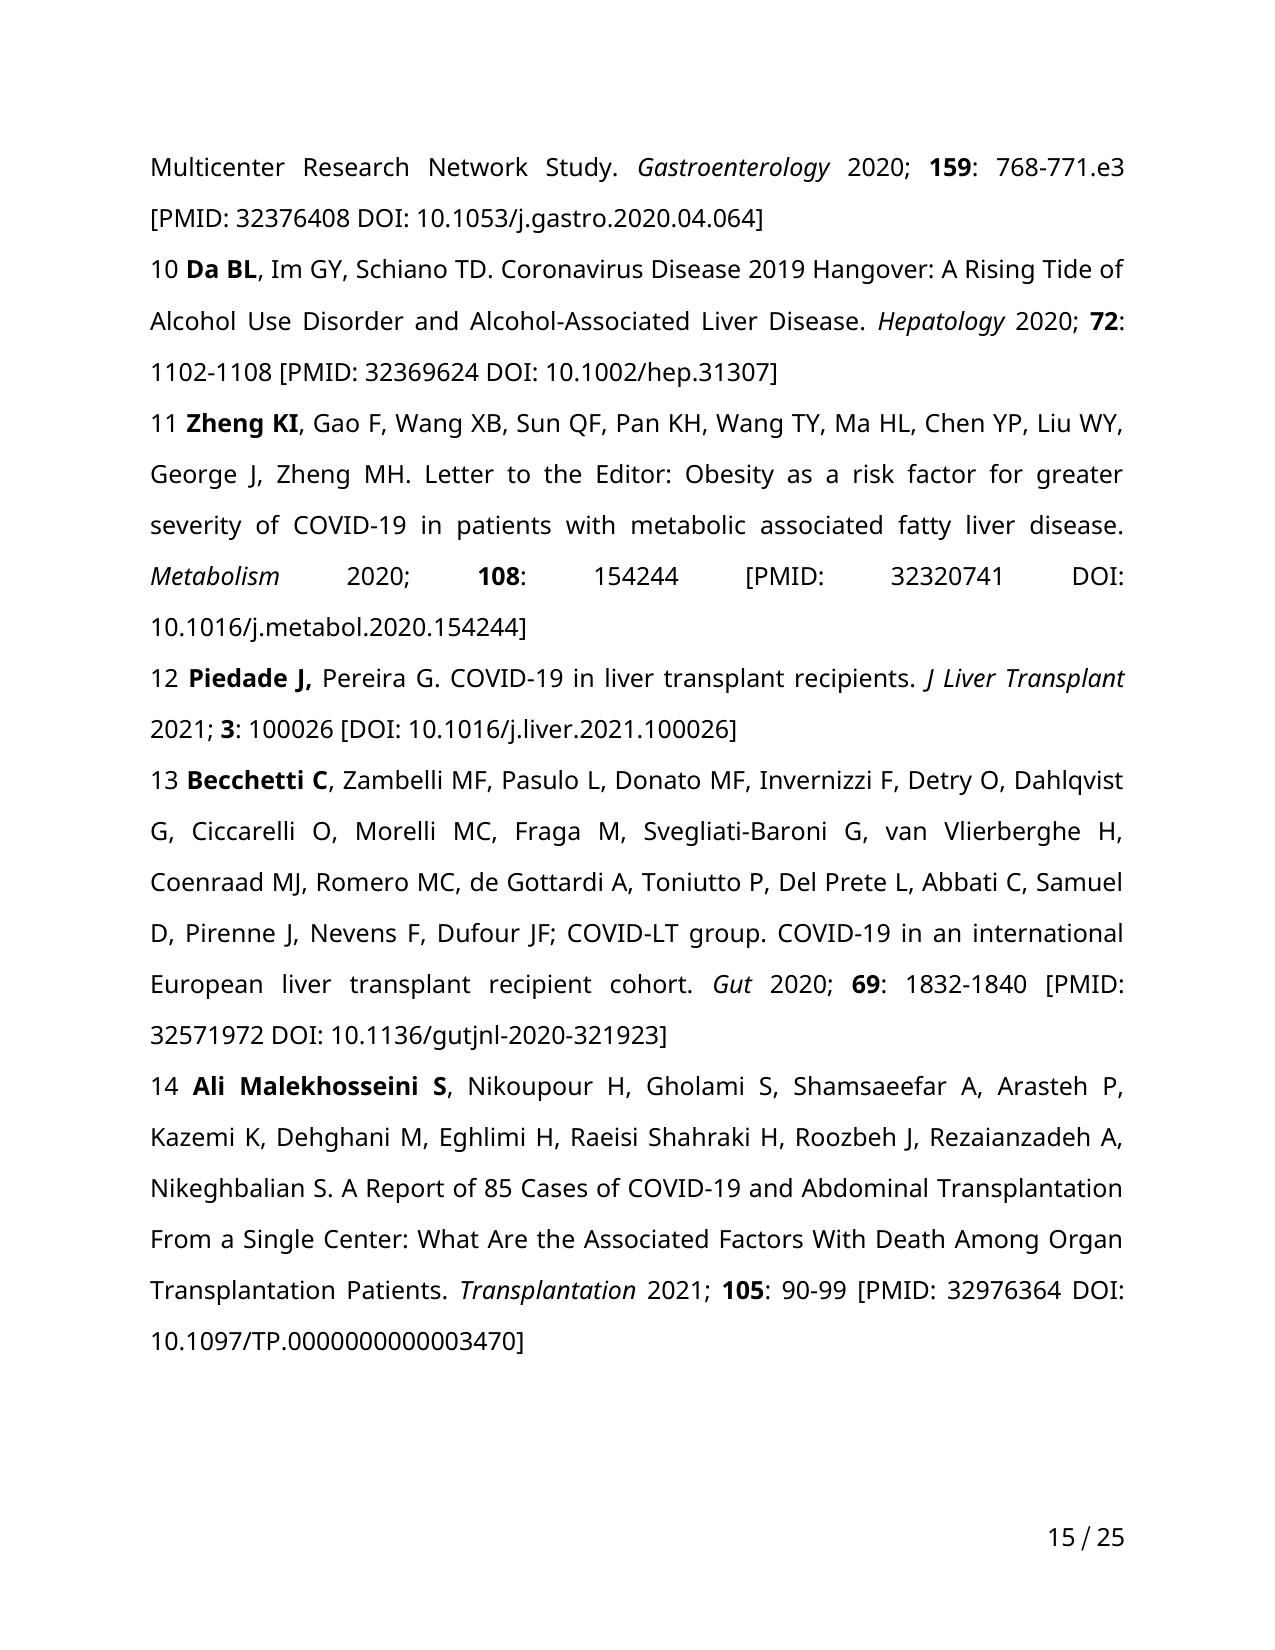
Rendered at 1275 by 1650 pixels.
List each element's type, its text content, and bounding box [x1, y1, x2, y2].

text 12 Piedade J, Pereira G. COVID-19 in liver transplant recipients. J Liver Transplant 2021; 3: 100026 [DOI: 10.1016/j.liver.2021.100026] [150, 660, 1125, 746]
text 10 Da BL, Im GY, Schiano TD. Coronavirus Disease 2019 Hangover: A Rising Tide of Alcohol Use Disorder and Alcohol-Associated Liver Disease. Hepatology 2020; 72: 1102-1108 [PMID: 32369624 DOI: 10.1002/hep.31307] [150, 252, 1125, 388]
text 11 Zheng KI, Gao F, Wang XB, Sun QF, Pan KH, Wang TY, Ma HL, Chen YP, Liu WY, George J, Zheng MH. Letter to the Editor: Obesity as a risk factor for greater severity of COVID-19 in patients with metabolic associated fatty liver disease. Metabolism 2020; 108: 154244 [PMID: 32320741 DOI: 10.1016/j.metabol.2020.154244] [150, 405, 1125, 643]
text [150, 150, 1125, 235]
text 13 Becchetti C, Zambelli MF, Pasulo L, Donato MF, Invernizzi F, Detry O, Dahlqvist G, Ciccarelli O, Morelli MC, Fraga M, Svegliati-Baroni G, van Vlierberghe H, Coenraad MJ, Romero MC, de Gottardi A, Toniutto P, Del Prete L, Abbati C, Samuel D, Pirenne J, Nevens F, Dufour JF; COVID-LT group. COVID-19 in an international European liver transplant recipient cohort. Gut 2020; 69: 1832-1840 [PMID: 32571972 DOI: 10.1136/gutjnl-2020-321923] [150, 762, 1125, 1052]
text 14 Ali Malekhosseini S, Nikoupour H, Gholami S, Shamsaeefar A, Arasteh P, Kazemi K, Dehghani M, Eghlimi H, Raeisi Shahraki H, Roozbeh J, Rezaianzadeh A, Nikeghbalian S. A Report of 85 Cases of COVID-19 and Abdominal Transplantation From a Single Center: What Are the Associated Factors With Death Among Organ Transplantation Patients. Transplantation 2021; 105: 90-99 [PMID: 32976364 DOI: 10.1097/TP.0000000000003470] [150, 1069, 1125, 1358]
